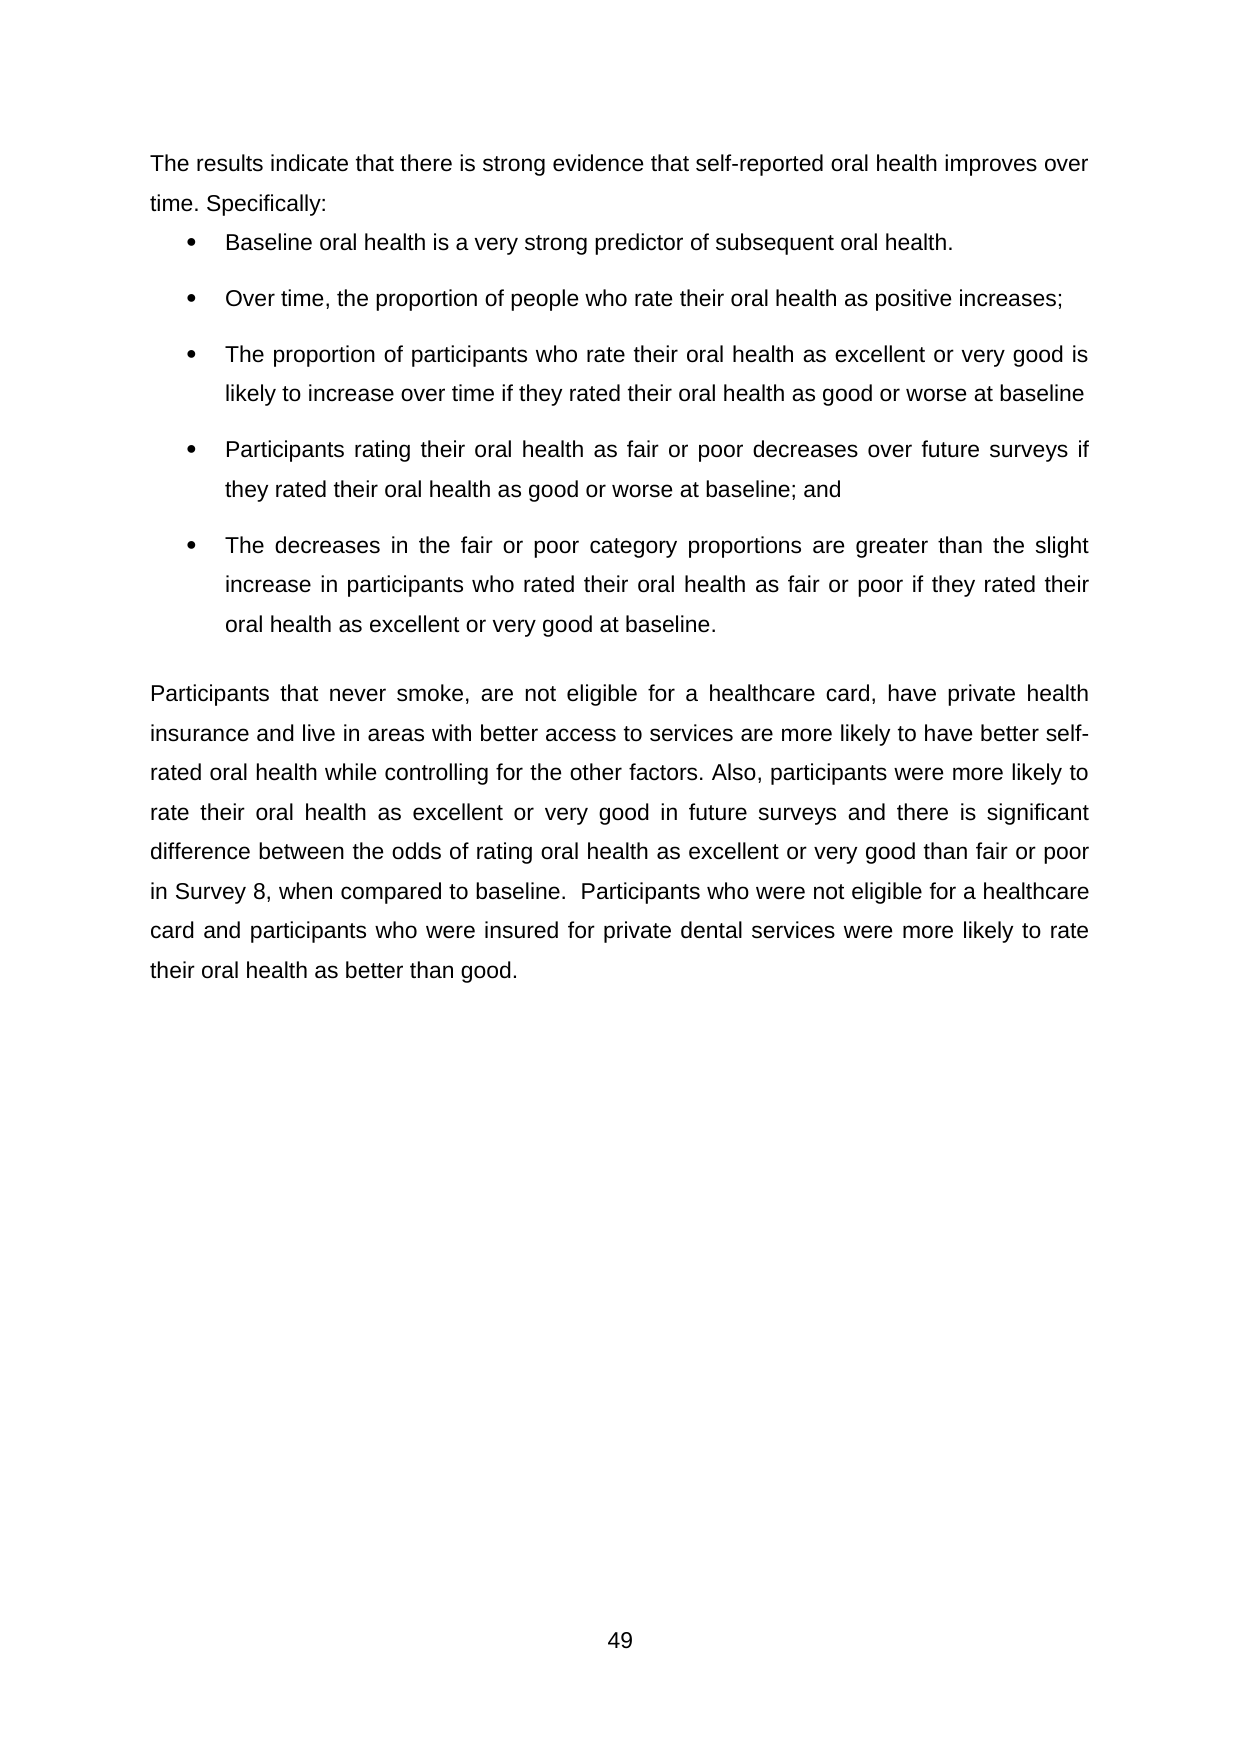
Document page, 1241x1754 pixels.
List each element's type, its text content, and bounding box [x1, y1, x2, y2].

list Baseline oral health is a very strong predictor of subsequent oral health. [187, 229, 1090, 255]
list Participants rating their oral health as fair or poor decreases over future surveys if they rated their oral health as good or worse at baseline; and [187, 436, 1090, 502]
list The decreases in the fair or poor category proportions are greater than the slight increase in participants who rated their oral health as fair or poor if they rated their oral health as excellent or very good at baseline. [187, 532, 1090, 637]
list Over time, the proportion of people who rate their oral health as positive increases; [187, 285, 1090, 311]
list The proportion of participants who rate their oral health as excellent or very good is likely to increase over time if they rated their oral health as good or worse at baseline [187, 341, 1090, 407]
text Participants that never smoke, are not eligible for a healthcare card, have private health insurance and live in areas with better access to services are more likely to have better self-rated oral health while controlling for the other factors. Also, participants were more likely to rate their oral health as excellent or very good in future surveys and there is significant difference between the odds of rating oral health as excellent or very good than fair or poor in Survey 8, when compared to baseline. Participants who were not eligible for a healthcare card and participants who were insured for private dental services were more likely to rate their oral health as better than good. [150, 680, 1090, 983]
text The results indicate that there is strong evidence that self-reported oral health improves over time. Specifically: [150, 150, 1090, 216]
